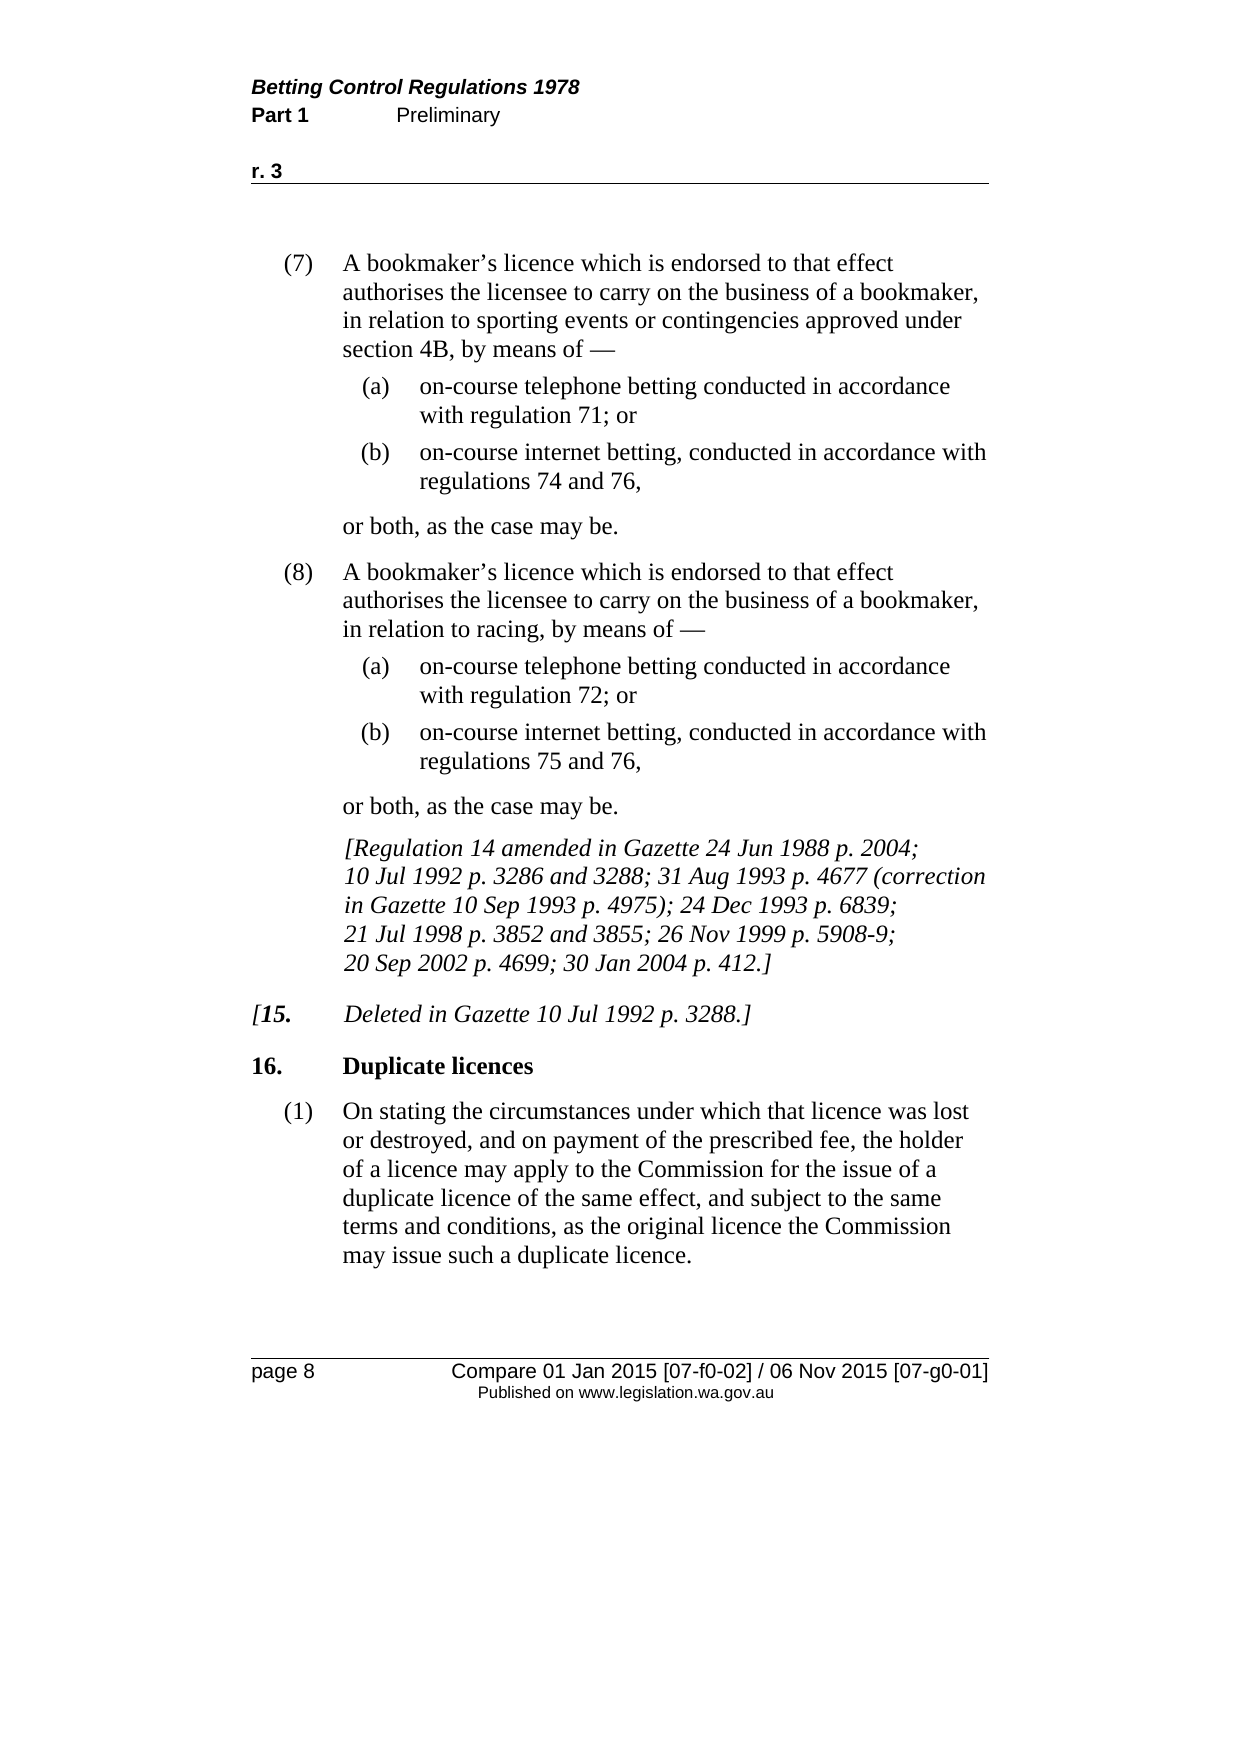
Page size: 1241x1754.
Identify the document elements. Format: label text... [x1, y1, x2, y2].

text (1) On stating the circumstances under which that licence was lost or destroyed, and on payment of the prescribed fee, the holder of a licence may apply to the Commission for the issue of a duplicate licence of the same effect, and subject to the same terms and conditions, as the original licence the Commission may issue such a duplicate licence. [251, 1096, 989, 1269]
text (a) on-course telephone betting conducted in accordance with regulation 72; or [251, 651, 989, 709]
text (a) on-course telephone betting conducted in accordance with regulation 71; or [251, 371, 989, 429]
text (8) A bookmaker’s licence which is endorsed to that effect authorises the licensee to carry on the business of a bookmaker, in relation to racing, by means of — [251, 557, 989, 643]
text (b) on-course internet betting, conducted in accordance with regulations 74 and 76, [251, 437, 989, 495]
text (b) on-course internet betting, conducted in accordance with regulations 75 and 76, [251, 717, 989, 775]
text [15. Deleted in Gazette 10 Jul 1992 p. 3288.] [251, 999, 989, 1028]
text [Regulation 14 amended in Gazette 24 Jun 1988 p. 2004; 10 Jul 1992 p. 3286 and 3288; 31 Aug 1993 p. 4677 (correction in Gazette 10 Sep 1993 p. 4975); 24 Dec 1993 p. 6839; 21 Jul 1998 p. 3852 and 3855; 26 Nov 1999 p. 5908-9; 20 Sep 2002 p. 4699; 30 Jan 2004 p. 412.] [251, 833, 989, 976]
text (7) A bookmaker’s licence which is endorsed to that effect authorises the licensee to carry on the business of a bookmaker, in relation to sporting events or contingencies approved under section 4B, by means of — [251, 248, 989, 363]
subtitle 16. Duplicate licences [251, 1051, 989, 1080]
text or both, as the case may be. [251, 791, 989, 820]
text or both, as the case may be. [251, 511, 989, 540]
